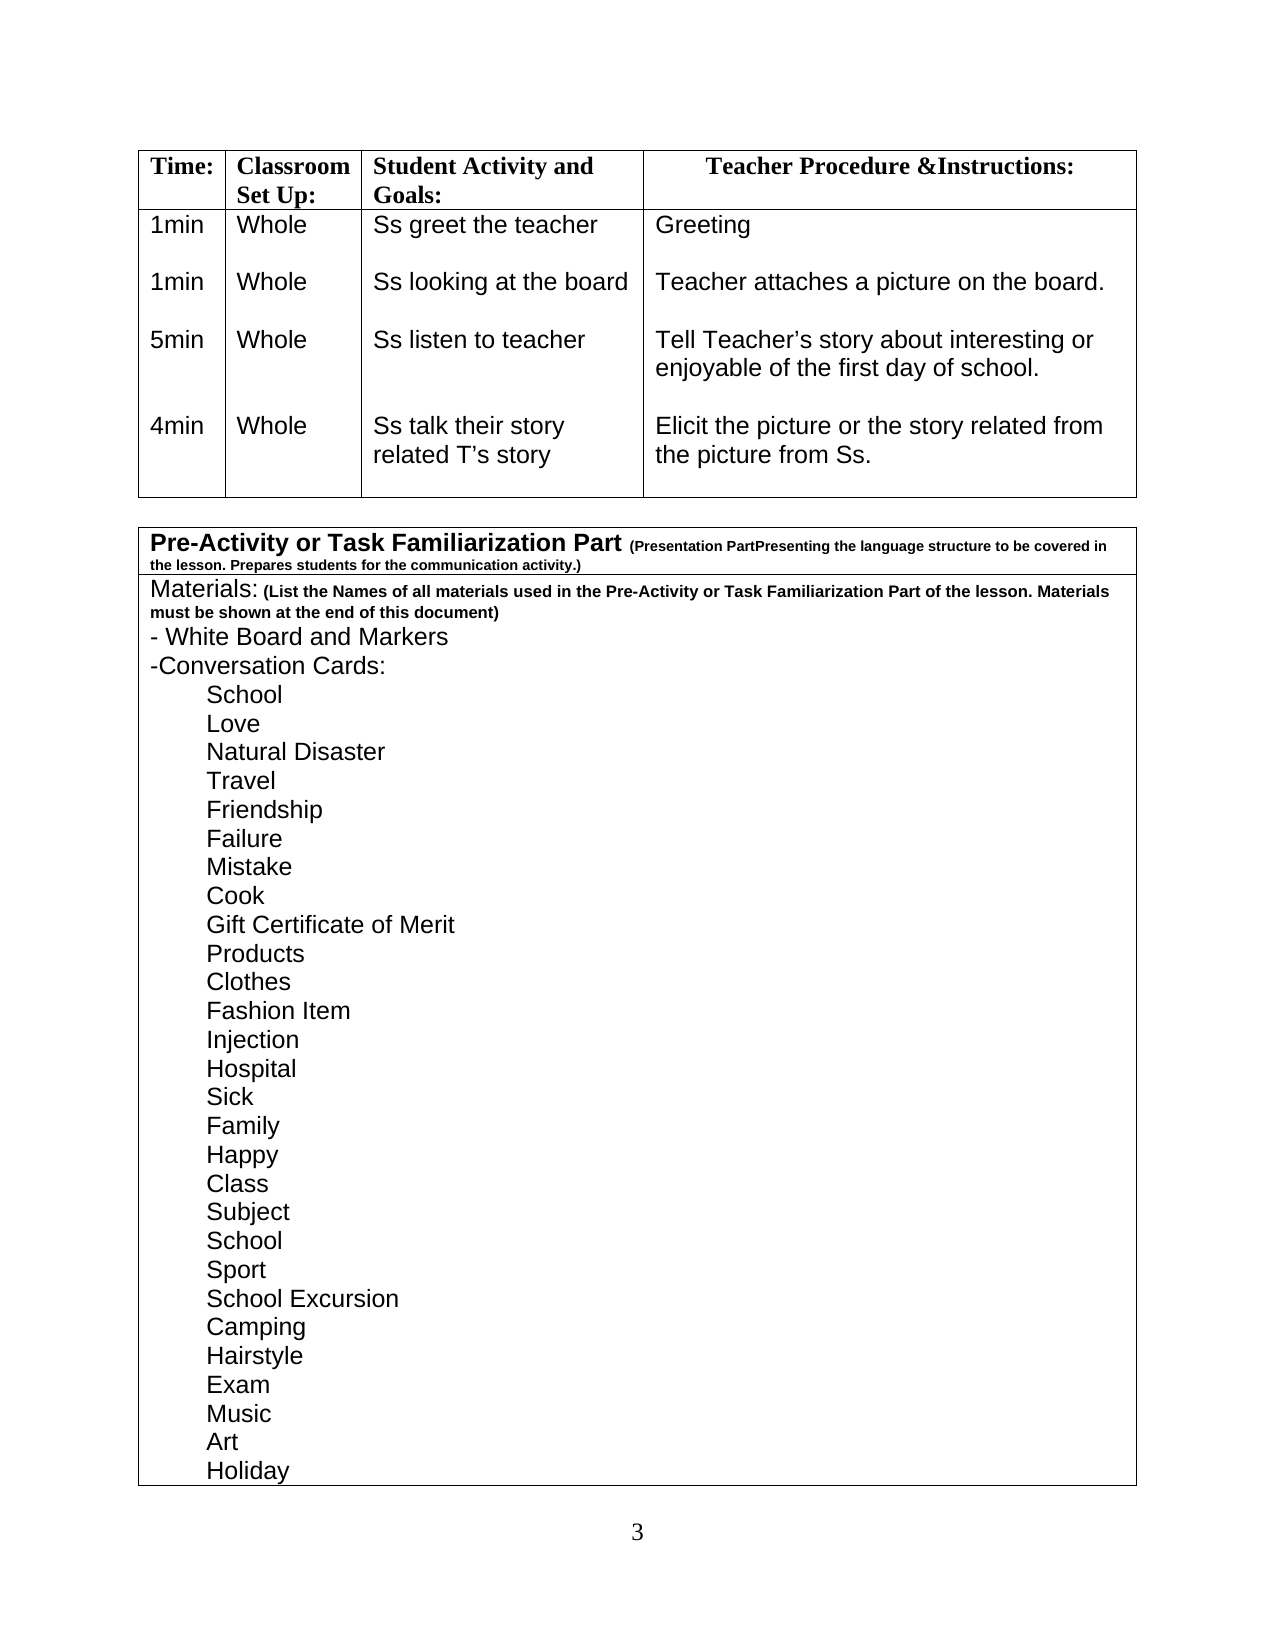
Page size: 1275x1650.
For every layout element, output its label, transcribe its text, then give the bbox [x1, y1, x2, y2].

table_cell Whole Whole Whole Whole [226, 210, 361, 497]
table_cell Ss greet the teacher Ss looking at the board Ss listen to teacher Ss talk their story related T’s story [362, 210, 643, 497]
table_cell Time: [139, 151, 225, 208]
table_cell 1min 1min 5min 4min [139, 210, 225, 497]
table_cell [139, 575, 1136, 1485]
table_cell Greeting Teacher attaches a picture on the board. Tell Teacher’s story about interesting or enjoyable of the first day of school. Elicit the picture or the story related from the picture from Ss. [644, 210, 1136, 497]
table_cell Classroom Set Up: [226, 151, 361, 208]
table_cell Student Activity and Goals: [362, 151, 643, 208]
table_header Pre-Activity or Task Familiarization Part (Presentation PartPresenting the language structure to be covered in the lesson. Prepares students for the communication activity.) [139, 528, 1136, 573]
table_cell Teacher Procedure &Instructions: [644, 151, 1136, 208]
